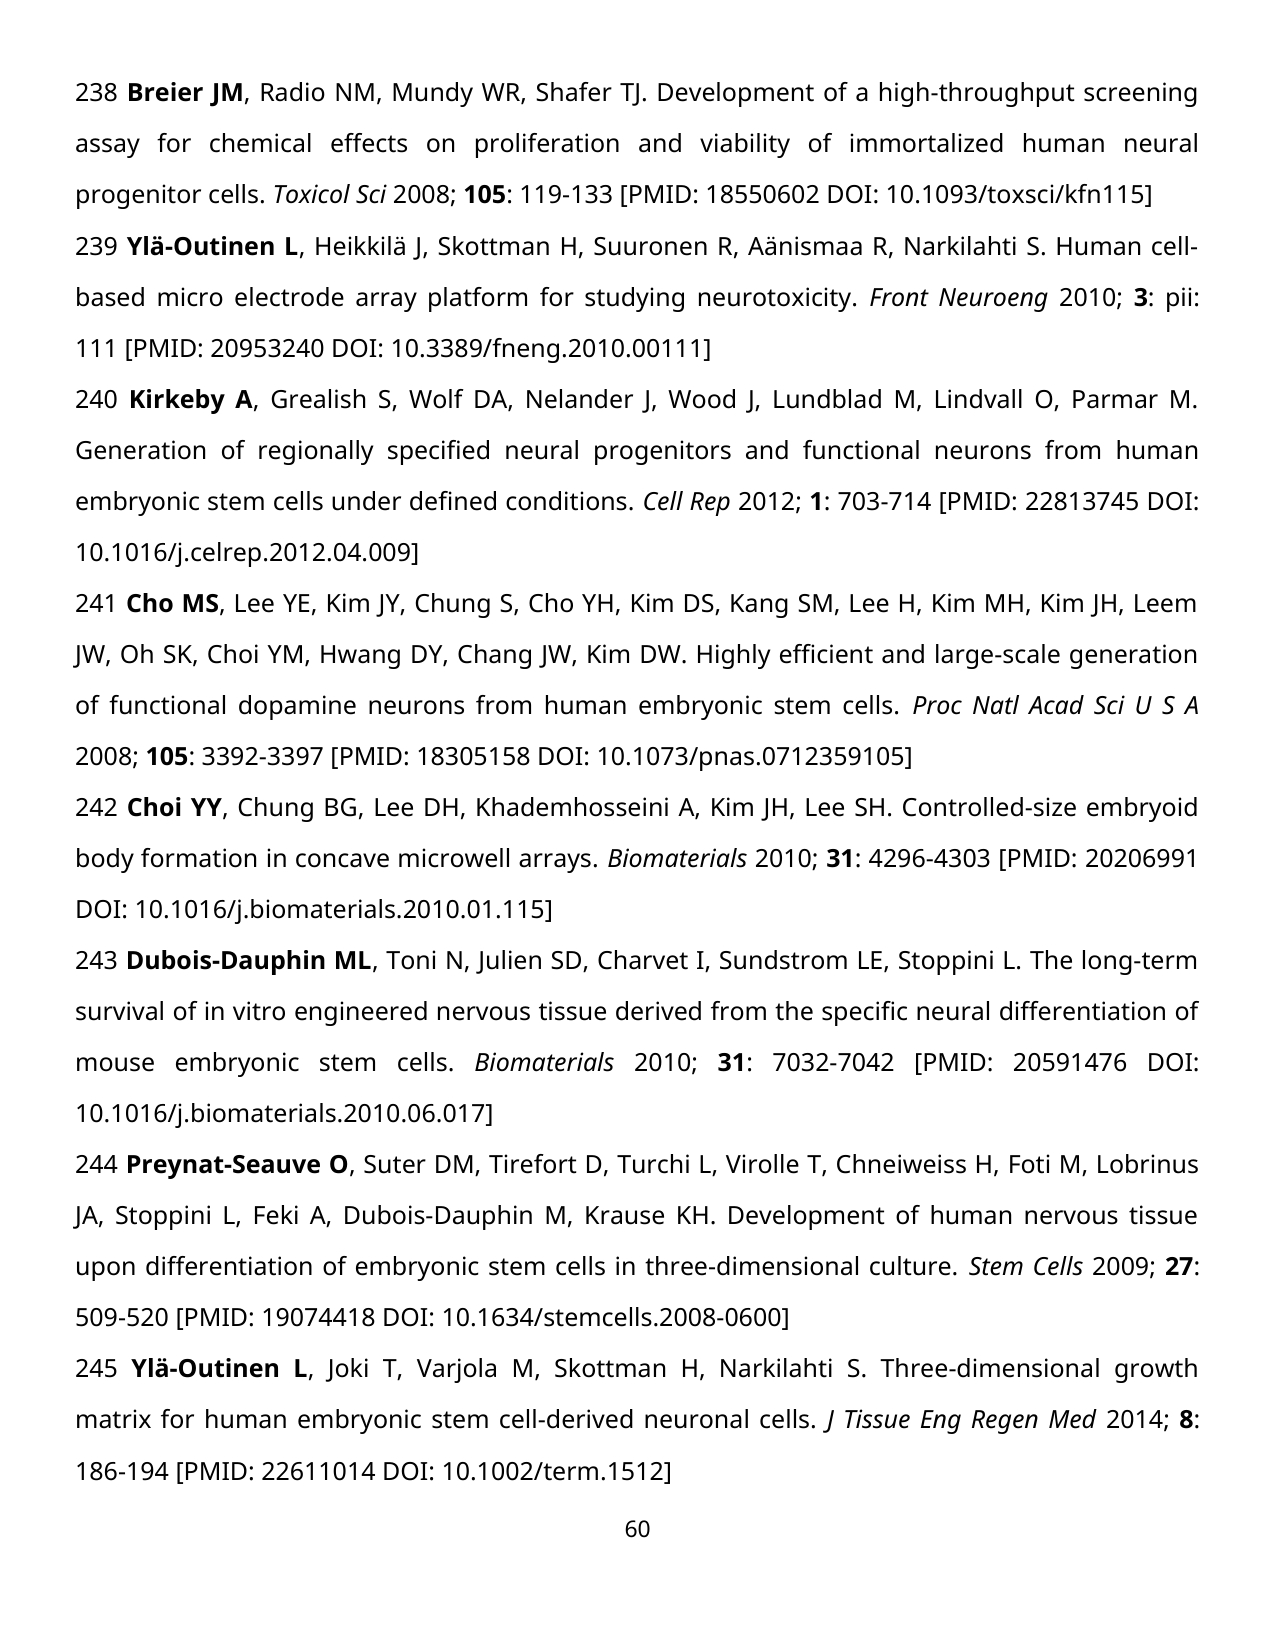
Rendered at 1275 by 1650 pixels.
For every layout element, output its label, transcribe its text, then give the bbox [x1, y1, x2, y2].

text 243 Dubois-Dauphin ML, Toni N, Julien SD, Charvet I, Sundstrom LE, Stoppini L. The long-term survival of in vitro engineered nervous tissue derived from the specific neural differentiation of mouse embryonic stem cells. Biomaterials 2010; 31: 7032-7042 [PMID: 20591476 DOI: 10.1016/j.biomaterials.2010.06.017] [75, 943, 1200, 1130]
text 242 Choi YY, Chung BG, Lee DH, Khademhosseini A, Kim JH, Lee SH. Controlled-size embryoid body formation in concave microwell arrays. Biomaterials 2010; 31: 4296-4303 [PMID: 20206991 DOI: 10.1016/j.biomaterials.2010.01.115] [75, 789, 1200, 926]
text 244 Preynat-Seauve O, Suter DM, Tirefort D, Turchi L, Virolle T, Chneiweiss H, Foti M, Lobrinus JA, Stoppini L, Feki A, Dubois-Dauphin M, Krause KH. Development of human nervous tissue upon differentiation of embryonic stem cells in three-dimensional culture. Stem Cells 2009; 27: 509-520 [PMID: 19074418 DOI: 10.1634/stemcells.2008-0600] [75, 1147, 1200, 1334]
text 245 Ylä-Outinen L, Joki T, Varjola M, Skottman H, Narkilahti S. Three-dimensional growth matrix for human embryonic stem cell-derived neuronal cells. J Tissue Eng Regen Med 2014; 8: 186-194 [PMID: 22611014 DOI: 10.1002/term.1512] [75, 1351, 1200, 1487]
text 239 Ylä-Outinen L, Heikkilä J, Skottman H, Suuronen R, Aänismaa R, Narkilahti S. Human cell-based micro electrode array platform for studying neurotoxicity. Front Neuroeng 2010; 3: pii: 111 [PMID: 20953240 DOI: 10.3389/fneng.2010.00111] [75, 228, 1200, 364]
text 238 Breier JM, Radio NM, Mundy WR, Shafer TJ. Development of a high-throughput screening assay for chemical effects on proliferation and viability of immortalized human neural progenitor cells. Toxicol Sci 2008; 105: 119-133 [PMID: 18550602 DOI: 10.1093/toxsci/kfn115] [75, 75, 1200, 211]
text 240 Kirkeby A, Grealish S, Wolf DA, Nelander J, Wood J, Lundblad M, Lindvall O, Parmar M. Generation of regionally specified neural progenitors and functional neurons from human embryonic stem cells under defined conditions. Cell Rep 2012; 1: 703-714 [PMID: 22813745 DOI: 10.1016/j.celrep.2012.04.009] [75, 381, 1200, 568]
text 241 Cho MS, Lee YE, Kim JY, Chung S, Cho YH, Kim DS, Kang SM, Lee H, Kim MH, Kim JH, Leem JW, Oh SK, Choi YM, Hwang DY, Chang JW, Kim DW. Highly efficient and large-scale generation of functional dopamine neurons from human embryonic stem cells. Proc Natl Acad Sci U S A 2008; 105: 3392-3397 [PMID: 18305158 DOI: 10.1073/pnas.0712359105] [75, 585, 1200, 773]
